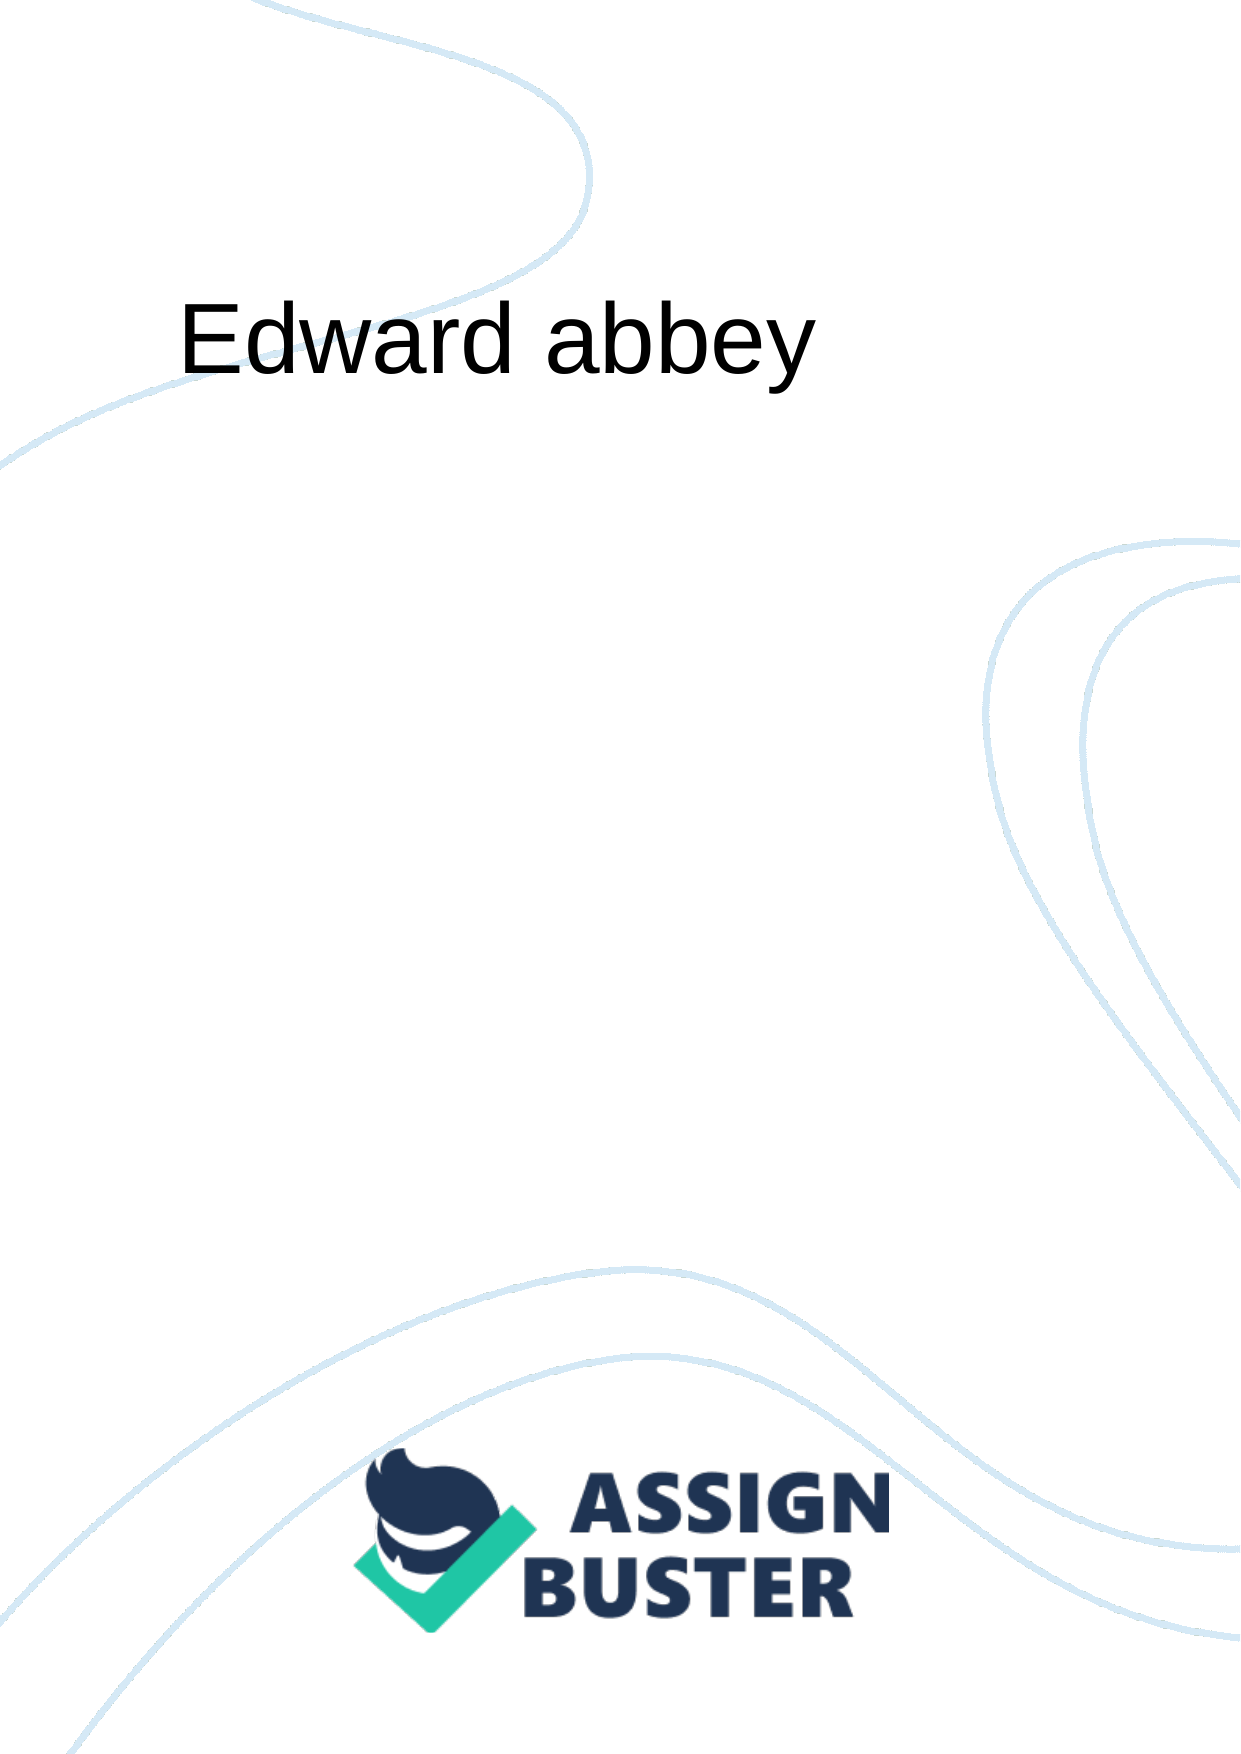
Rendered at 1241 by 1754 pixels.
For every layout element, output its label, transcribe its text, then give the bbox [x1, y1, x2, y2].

subtitle Edward abbey [177, 279, 1152, 394]
picture [0, 0, 1241, 1754]
